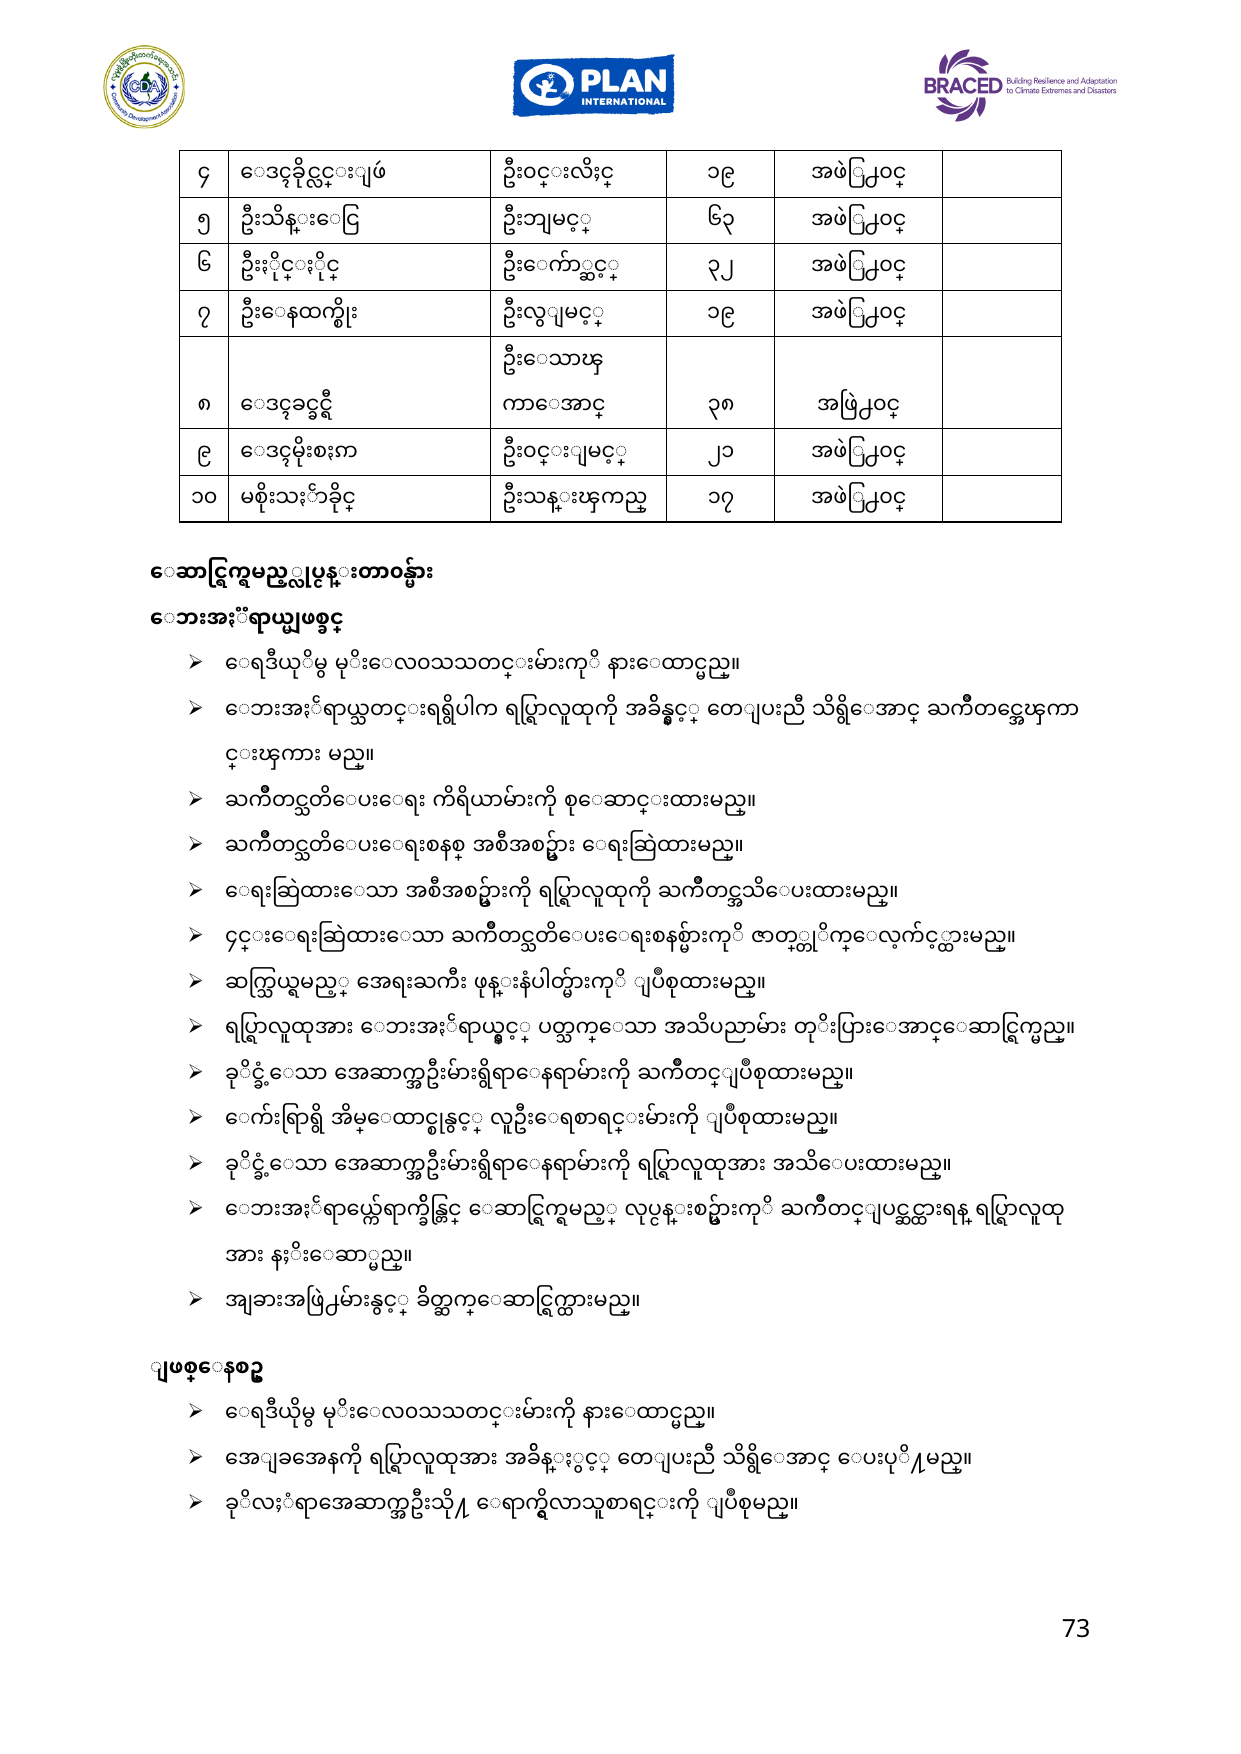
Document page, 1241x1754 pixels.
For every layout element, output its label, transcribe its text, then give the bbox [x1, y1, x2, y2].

table_cell ဦးေသာၾကာေအာင္ [491, 337, 666, 428]
list ေဘးအႏၲရာယ္က်ေရာက္ခ်ိန္တြင္ ေဆာင္ရြက္ရမည့္ လုပ္ငန္းစဥ္မ်ားကုိ ႀကဳိတင္ျပင္ဆင္ထားရန္ ရပ္ရြာလူထုအား နႈိးေဆာ္မည္။ [187, 1188, 1090, 1279]
table_cell ေဒၚမိုးစႏၵာ [229, 429, 490, 475]
table_cell မစိုးသႏၲာခိုင္ [229, 476, 490, 521]
table_cell ၁၇ [667, 476, 774, 521]
table_cell ဦးဘျမင့္ [491, 198, 666, 243]
picture [509, 52, 678, 120]
table_cell ဦးႏိုင္ႏိုင္ [229, 244, 490, 290]
table_cell ၃၈ [667, 337, 774, 428]
table_cell ဦးသန္းၾကည္ [491, 476, 666, 521]
table_cell ဦးေက်ာ္ဆင့္ [491, 244, 666, 290]
table_cell [943, 151, 1061, 197]
table_cell အဖြဲ႕၀င္ [775, 337, 942, 428]
list ႀကဳိတင္သတိေပးေရး ကိရိယာမ်ားကို စုေဆာင္းထားမည္။ [187, 778, 1090, 824]
table_cell ေဒၚခင္ခင္ရီ [229, 337, 490, 428]
table_cell ၃၂ [667, 244, 774, 290]
table_cell ၉ [180, 429, 228, 475]
table_cell ၁၉ [667, 151, 774, 197]
table_cell [943, 337, 1061, 428]
table_cell အဖဲြ႕၀င္ [775, 476, 942, 521]
table_cell ၄ [180, 151, 228, 197]
table_cell အဖဲြ႕၀င္ [775, 429, 942, 475]
table_cell ၁၉ [667, 291, 774, 336]
table_cell ၇ [180, 291, 228, 336]
table_cell ၁၀ [180, 476, 228, 521]
table_cell [943, 476, 1061, 521]
table_cell ၂၁ [667, 429, 774, 475]
table_cell အဖဲြ႕၀င္ [775, 291, 942, 336]
table_cell ၅ [180, 198, 228, 243]
table_cell ၆ [180, 244, 228, 290]
list ေရဒီယုိမွ မုိးေလ၀သသတင္းမ်ားကုိ နားေထာင္မည္။ [187, 642, 1090, 687]
picture [920, 45, 1122, 125]
list ၄င္းေရးဆြဲထားေသာ ႀကဳိတင္သတိေပးေရးစနစ္မ်ားကုိ ဇာတ္္တုိက္ေလ့က်င့္ထားမည္။ [187, 915, 1090, 961]
table_cell [943, 244, 1061, 290]
list ေက်းရြာရွိ အိမ္ေထာင္စုနွင့္ လူဦးေရစာရင္းမ်ားကို ျပဳစုထားမည္။ [187, 1097, 1090, 1143]
table_cell အဖဲြ႕၀င္ [775, 198, 942, 243]
list ရပ္ရြာလူထုအား ေဘးအႏၲရာယ္နွင့္ ပတ္သက္ေသာ အသိပညာမ်ား တုိးပြားေအာင္ေဆာင္ရြက္မည္။ [187, 1006, 1090, 1052]
list ခုိလႈံရာအေဆာက္အဦးသို႔ ေရာက္ရွိလာသူစာရင္းကို ျပဳစုမည္။ [187, 1482, 1090, 1528]
list ဆက္သြယ္ရမည့္ အေရးႀကီး ဖုန္းနံပါတ္မ်ားကုိ ျပဳစုထားမည္။ [187, 961, 1090, 1006]
list ေရးဆြဲထားေသာ အစီအစဥ္မ်ားကို ရပ္ရြာလူထုကို ႀကဳိတင္အသိေပးထားမည္။ [187, 869, 1090, 915]
table_cell ဦး၀င္းျမင့္ [491, 429, 666, 475]
text ေဘးအႏၱရာယ္မျဖစ္ခင္ [150, 596, 1090, 642]
text ျဖစ္ေနစဥ္ [150, 1346, 1090, 1391]
picture [103, 45, 185, 129]
table_cell ဦးလွျမင့္ [491, 291, 666, 336]
table_cell [943, 291, 1061, 336]
table_cell ဦးေနထက္စိုး [229, 291, 490, 336]
list ခုိင္ခံ့ေသာ အေဆာက္အဦးမ်ားရွိရာေနရာမ်ားကို ႀကဳိတင္ျပဳစုထားမည္။ [187, 1052, 1090, 1097]
list ခုိင္ခံ့ေသာ အေဆာက္အဦးမ်ားရွိရာေနရာမ်ားကို ရပ္ရြာလူထုအား အသိေပးထားမည္။ [187, 1143, 1090, 1188]
table_cell [943, 198, 1061, 243]
table_cell အဖဲြ႕၀င္ [775, 244, 942, 290]
table_cell [943, 429, 1061, 475]
table_cell ဦး၀င္းလိႈင္ [491, 151, 666, 197]
list ေဘးအႏၲရာယ္သတင္းရရွိပါက ရပ္ရြာလူထုကို အခ်ိန္နွင့္ တေျပးညီ သိရွိေအာင္ ႀကဳိတင္အေၾကာင္းၾကား မည္။ [187, 687, 1090, 778]
table_cell ၆၃ [667, 198, 774, 243]
list အေျခအေနကို ရပ္ရြာလူထုအား အခ်ိန္ႏွင့္ တေျပးညီ သိရွိေအာင္ ေပးပုိ႔မည္။ [187, 1437, 1090, 1482]
table_cell အဖဲြ႕၀င္ [775, 151, 942, 197]
table_cell ၈ [180, 337, 228, 428]
list ႀကဳိတင္သတိေပးေရးစနစ္ အစီအစဥ္မ်ား ေရးဆြဲထားမည္။ [187, 824, 1090, 869]
text ေဆာင္ရြက္ရမည့္လုပ္ငန္းတာ၀န္မ်ား [150, 551, 1090, 596]
table_cell ဦးသိန္းေငြ [229, 198, 490, 243]
list ေရဒီယိုမွ မုိးေလ၀သသတင္းမ်ားကို နားေထာင္မည္။ [187, 1391, 1090, 1437]
table_cell ေဒၚခိုင္လင္းျဖဴ [229, 151, 490, 197]
list အျခားအဖြဲ႕မ်ားနွင့္ ခ်ိတ္ဆက္ေဆာင္ရြက္ထားမည္။ [187, 1279, 1090, 1325]
